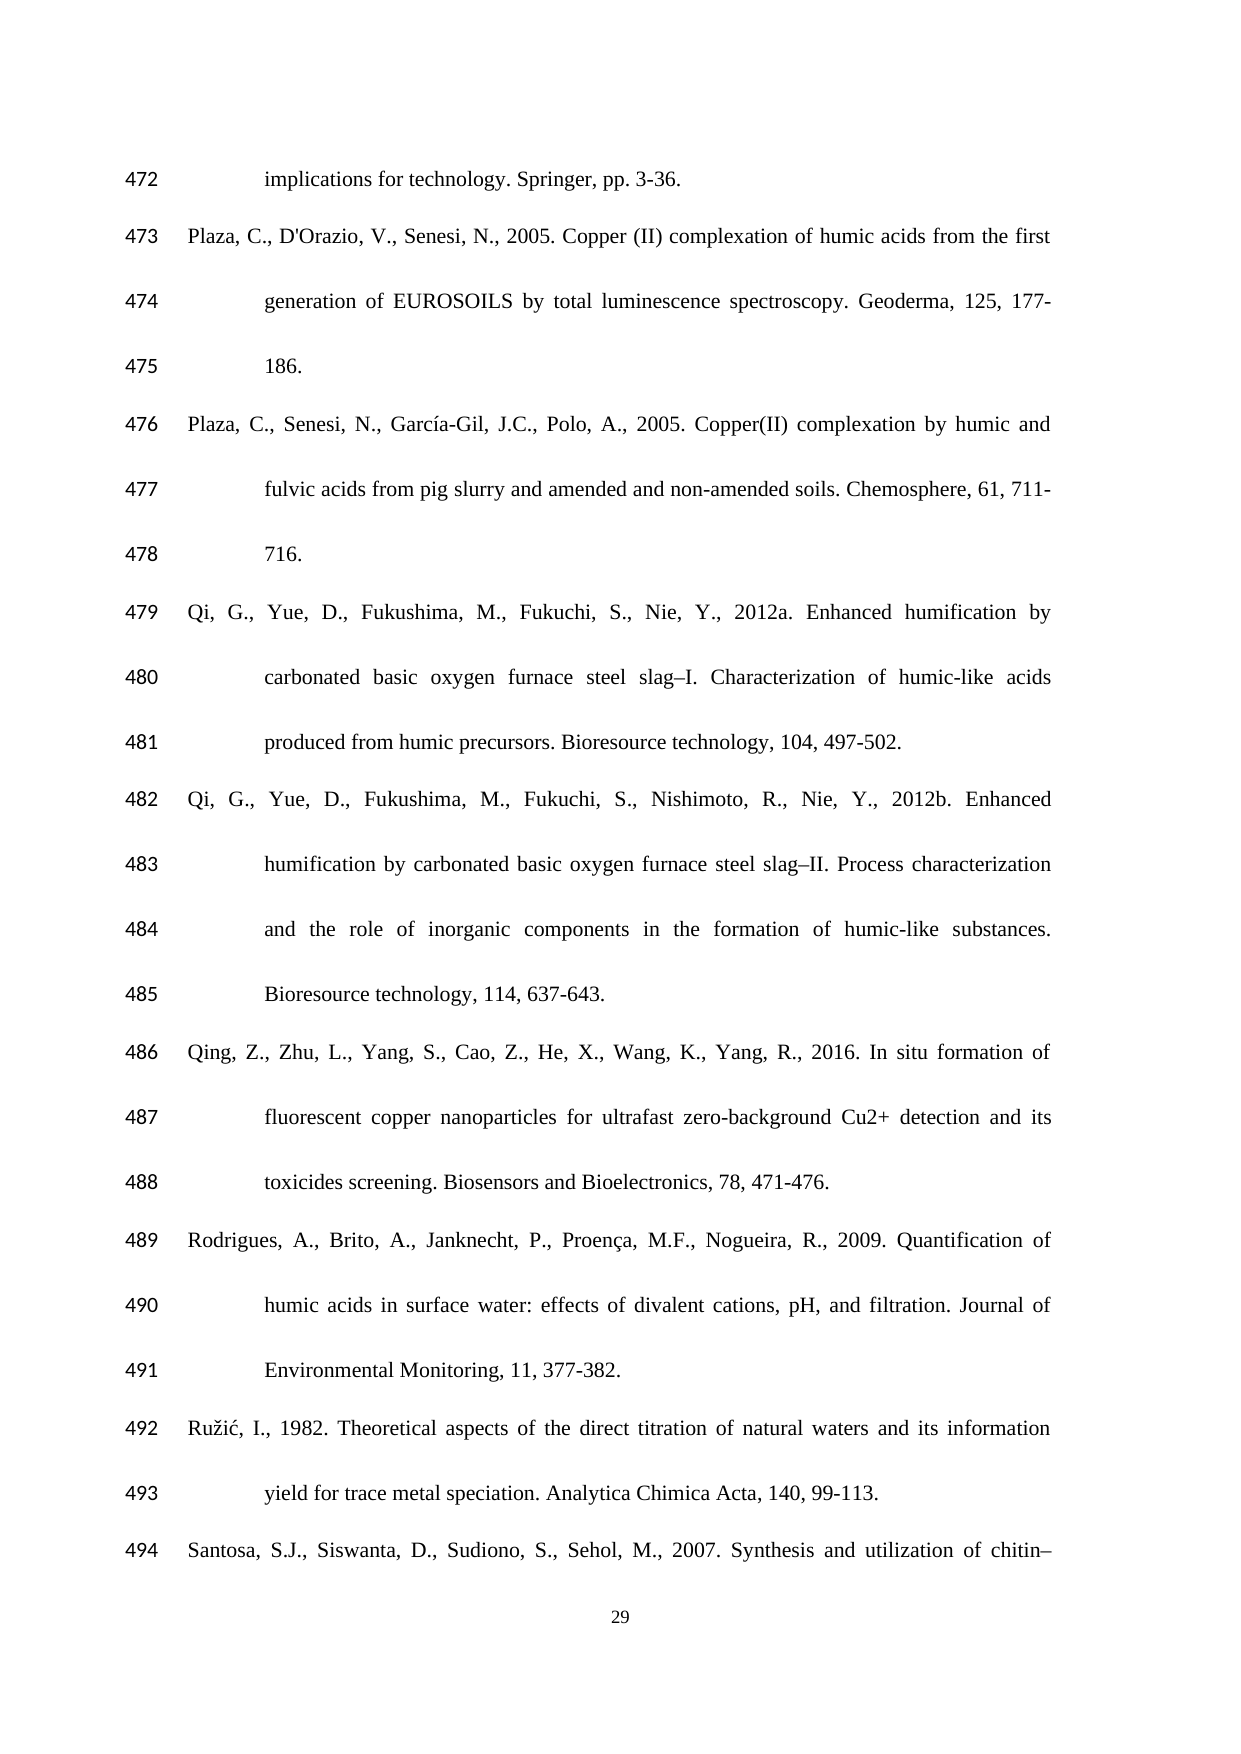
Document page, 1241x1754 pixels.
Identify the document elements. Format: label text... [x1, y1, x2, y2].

text Qi, G., Yue, D., Fukushima, M., Fukuchi, S., Nie, Y., 2012a. Enhanced humification by carbonated basic oxygen furnace steel slag–I. Characterization of humic-like acids produced from humic precursors. Bioresource technology, 104, 497-502. [187, 595, 1053, 758]
text Plaza, C., Senesi, N., García-Gil, J.C., Polo, A., 2005. Copper(II) complexation by humic and fulvic acids from pig slurry and amended and non-amended soils. Chemosphere, 61, 711-716. [187, 407, 1053, 570]
text Qi, G., Yue, D., Fukushima, M., Fukuchi, S., Nishimoto, R., Nie, Y., 2012b. Enhanced humification by carbonated basic oxygen furnace steel slag–II. Process characterization and the role of inorganic components in the formation of humic-like substances. Bioresource technology, 114, 637-643. [187, 783, 1053, 1010]
text Qing, Z., Zhu, L., Yang, S., Cao, Z., He, X., Wang, K., Yang, R., 2016. In situ formation of fluorescent copper nanoparticles for ultrafast zero-background Cu2+ detection and its toxicides screening. Biosensors and Bioelectronics, 78, 471-476. [187, 1036, 1053, 1198]
text Plaza, C., D'Orazio, V., Senesi, N., 2005. Copper (II) complexation of humic acids from the first generation of EUROSOILS by total luminescence spectroscopy. Geoderma, 125, 177-186. [187, 220, 1053, 382]
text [187, 1534, 1053, 1566]
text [187, 162, 1053, 194]
text Rodrigues, A., Brito, A., Janknecht, P., Proença, M.F., Nogueira, R., 2009. Quantification of humic acids in surface water: effects of divalent cations, pH, and filtration. Journal of Environmental Monitoring, 11, 377-382. [187, 1223, 1053, 1386]
text Ružić, I., 1982. Theoretical aspects of the direct titration of natural waters and its information yield for trace metal speciation. Analytica Chimica Acta, 140, 99-113. [187, 1411, 1053, 1508]
